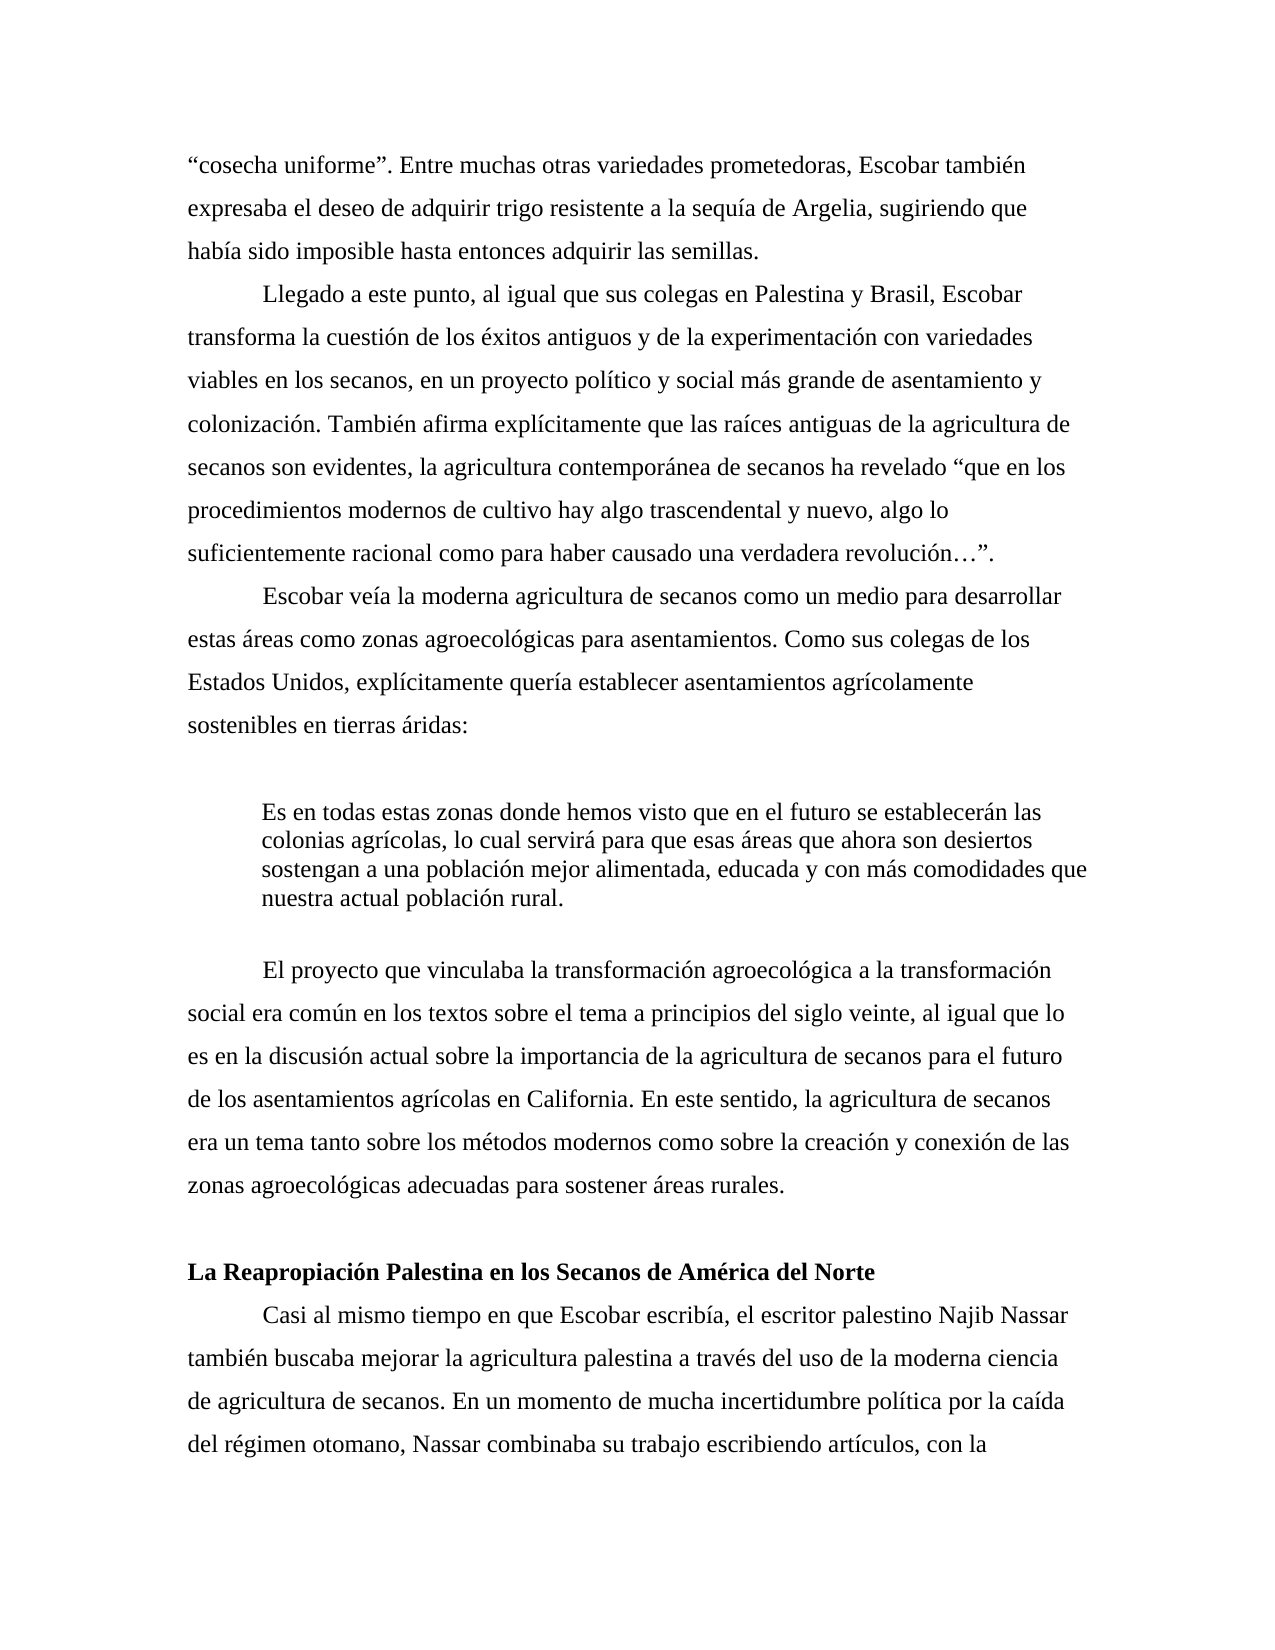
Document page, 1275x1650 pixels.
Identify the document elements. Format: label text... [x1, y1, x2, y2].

text El proyecto que vinculaba la transformación agroecológica a la transformación social era común en los textos sobre el tema a principios del siglo veinte, al igual que lo es en la discusión actual sobre la importancia de la agricultura de secanos para el futuro de los asentamientos agrícolas en California. En este sentido, la agricultura de secanos era un tema tanto sobre los métodos modernos como sobre la creación y conexión de las zonas agroecológicas adecuadas para sostener áreas rurales. [187, 955, 1087, 1199]
text Escobar veía la moderna agricultura de secanos como un medio para desarrollar estas áreas como zonas agroecológicas para asentamientos. Como sus colegas de los Estados Unidos, explícitamente quería establecer asentamientos agrícolamente sostenibles en tierras áridas: [187, 581, 1087, 739]
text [187, 1300, 1087, 1458]
text Es en todas estas zonas donde hemos visto que en el futuro se establecerán las colonias agrícolas, lo cual servirá para que esas áreas que ahora son desiertos sostengan a una población mejor alimentada, educada y con más comodidades que nuestra actual población rural. [261, 797, 1087, 912]
text Llegado a este punto, al igual que sus colegas en Palestina y Brasil, Escobar transforma la cuestión de los éxitos antiguos y de la experimentación con variedades viables en los secanos, en un proyecto político y social más grande de asentamiento y colonización. También afirma explícitamente que las raíces antiguas de la agricultura de secanos son evidentes, la agricultura contemporánea de secanos ha revelado “que en los procedimientos modernos de cultivo hay algo trascendental y nuevo, algo lo suficientemente racional como para haber causado una verdadera revolución…”. [187, 279, 1087, 567]
text La Reapropiación Palestina en los Secanos de América del Norte [187, 1257, 1087, 1286]
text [187, 150, 1087, 265]
